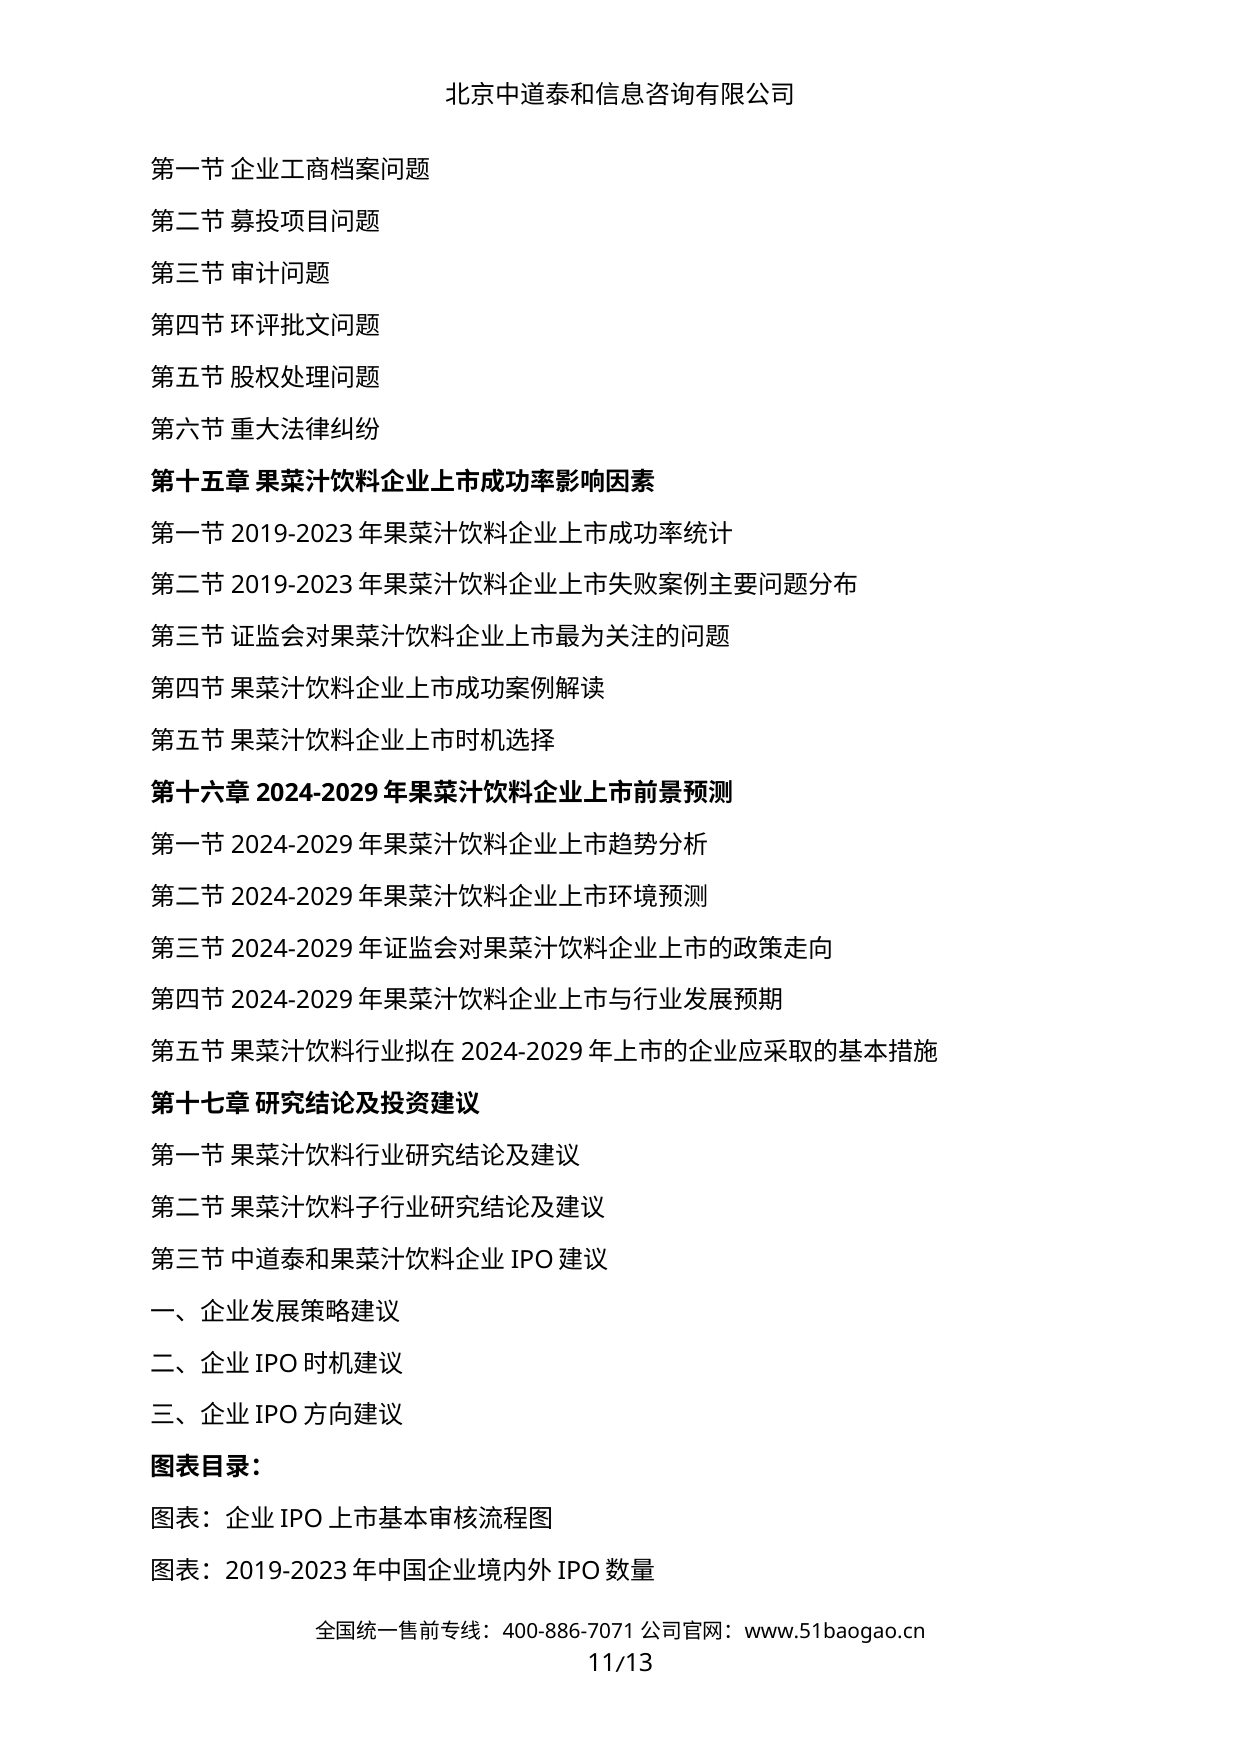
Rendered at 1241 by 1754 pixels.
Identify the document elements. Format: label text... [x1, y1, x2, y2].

text 第三节 证监会对果菜汁饮料企业上市最为关注的问题 [150, 617, 1090, 653]
text 第十五章 果菜汁饮料企业上市成功率影响因素 [150, 461, 1090, 497]
text 第四节 2024-2029年果菜汁饮料企业上市与行业发展预期 [150, 980, 1090, 1016]
text 第二节 果菜汁饮料子行业研究结论及建议 [150, 1187, 1090, 1224]
text 第五节 股权处理问题 [150, 357, 1090, 394]
text 第二节 募投项目问题 [150, 202, 1090, 238]
text 第二节 2019-2023年果菜汁饮料企业上市失败案例主要问题分布 [150, 565, 1090, 601]
text 第一节 果菜汁饮料行业研究结论及建议 [150, 1136, 1090, 1172]
text 三、企业IPO方向建议 [150, 1395, 1090, 1431]
text 第三节 审计问题 [150, 254, 1090, 290]
text 第十六章 2024-2029年果菜汁饮料企业上市前景预测 [150, 772, 1090, 809]
text 第三节 2024-2029年证监会对果菜汁饮料企业上市的政策走向 [150, 928, 1090, 964]
text 第十七章 研究结论及投资建议 [150, 1084, 1090, 1120]
text 第三节 中道泰和果菜汁饮料企业IPO建议 [150, 1239, 1090, 1276]
text 图表目录： [150, 1447, 1090, 1483]
text 第一节 企业工商档案问题 [150, 150, 1090, 186]
text 图表：企业IPO上市基本审核流程图 [150, 1499, 1090, 1535]
text 二、企业IPO时机建议 [150, 1343, 1090, 1379]
text 一、企业发展策略建议 [150, 1291, 1090, 1327]
text 第四节 果菜汁饮料企业上市成功案例解读 [150, 669, 1090, 705]
text 第二节 2024-2029年果菜汁饮料企业上市环境预测 [150, 876, 1090, 912]
text 图表：2019-2023年中国企业境内外IPO数量 [150, 1551, 1090, 1587]
text 第五节 果菜汁饮料企业上市时机选择 [150, 721, 1090, 757]
text 第一节 2024-2029年果菜汁饮料企业上市趋势分析 [150, 824, 1090, 861]
text 第五节 果菜汁饮料行业拟在2024-2029年上市的企业应采取的基本措施 [150, 1032, 1090, 1068]
text 第六节 重大法律纠纷 [150, 409, 1090, 446]
text 第四节 环评批文问题 [150, 306, 1090, 342]
text 第一节 2019-2023年果菜汁饮料企业上市成功率统计 [150, 513, 1090, 549]
